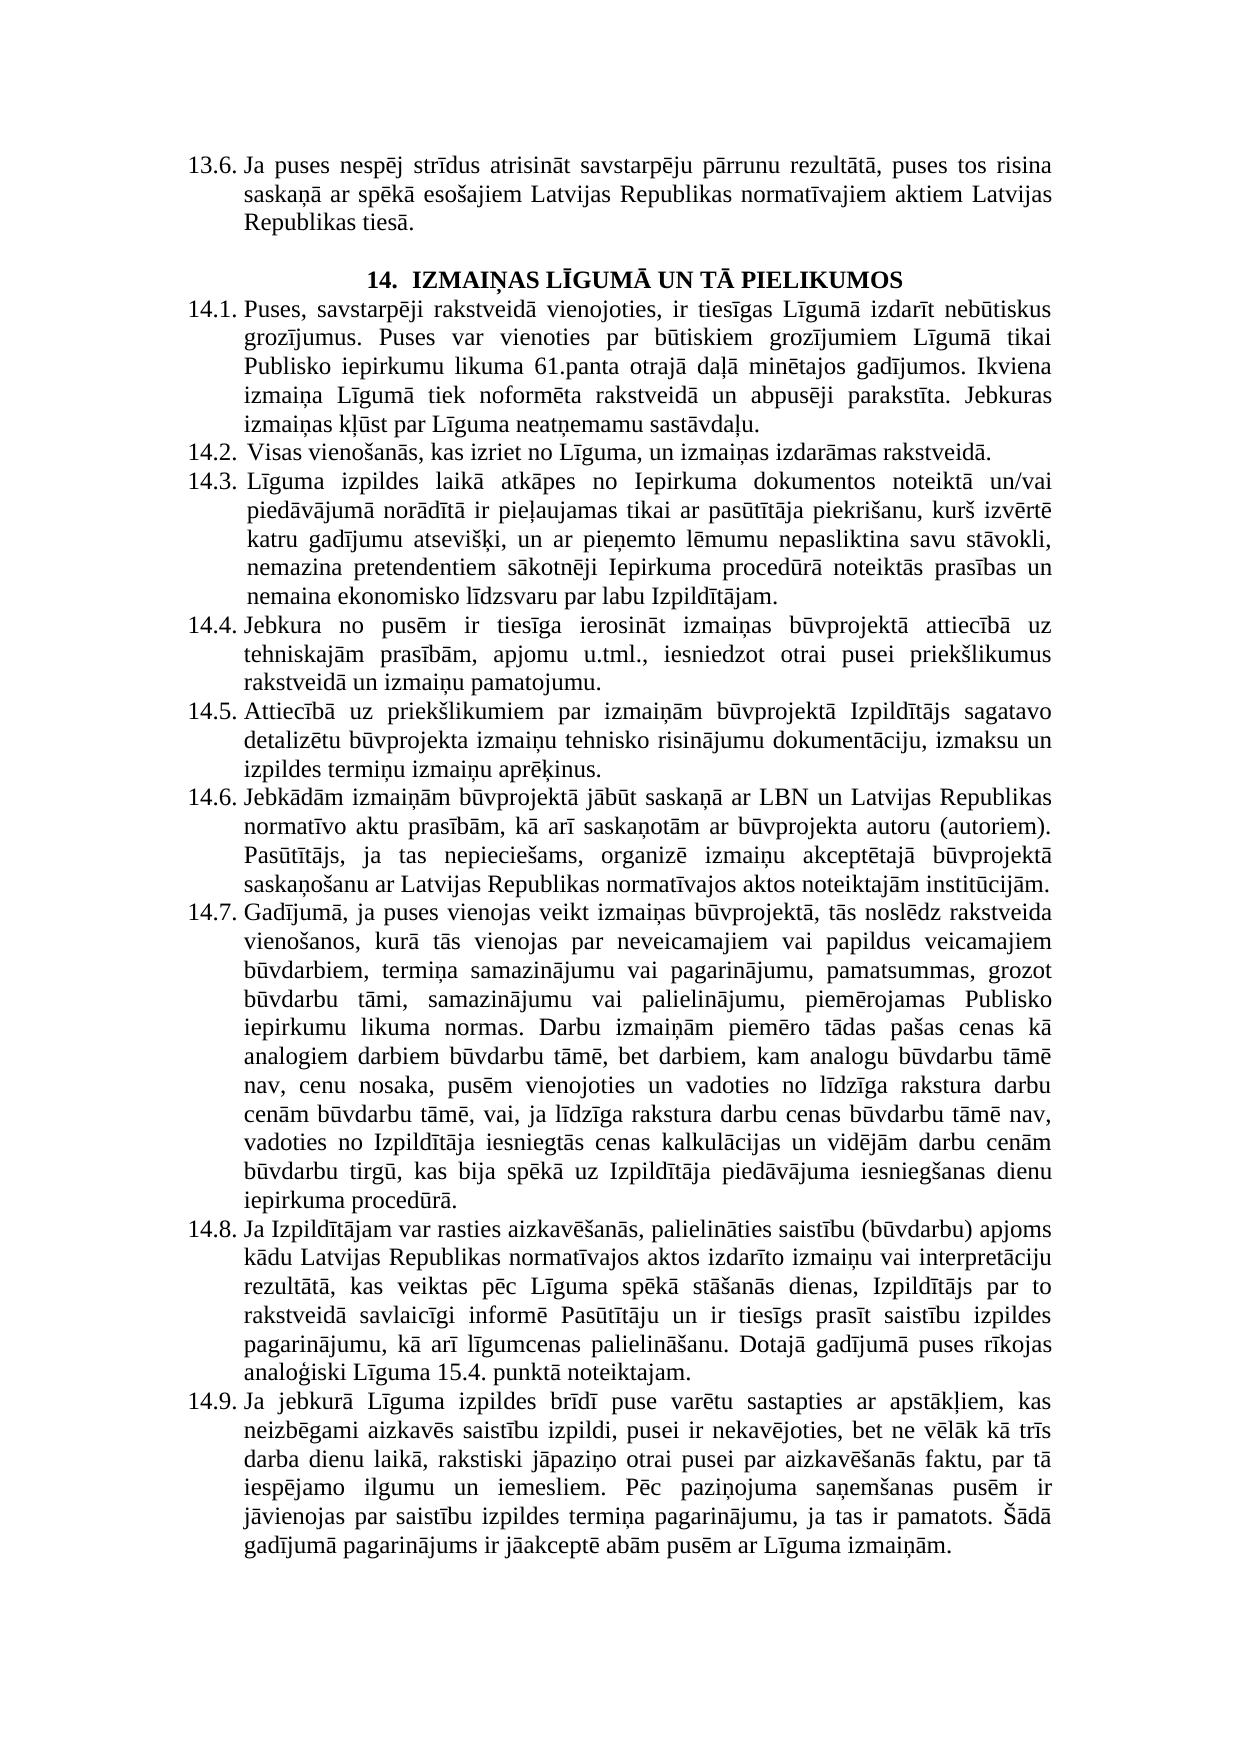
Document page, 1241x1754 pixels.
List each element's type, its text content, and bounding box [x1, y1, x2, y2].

list Attiecībā uz priekšlikumiem par izmaiņām būvprojektā Izpildītājs sagatavo detalizētu būvprojekta izmaiņu tehnisko risinājumu dokumentāciju, izmaksu un izpildes termiņu izmaiņu aprēķinus. [187, 696, 1053, 782]
list Jebkādām izmaiņām būvprojektā jābūt saskaņā ar LBN un Latvijas Republikas normatīvo aktu prasībām, kā arī saskaņotām ar būvprojekta autoru (autoriem). Pasūtītājs, ja tas nepieciešams, organizē izmaiņu akceptētajā būvprojektā saskaņošanu ar Latvijas Republikas normatīvajos aktos noteiktajām institūcijām. [187, 782, 1053, 897]
list Puses, savstarpēji rakstveidā vienojoties, ir tiesīgas Līgumā izdarīt nebūtiskus grozījumus. Puses var vienoties par būtiskiem grozījumiem Līgumā tikai Publisko iepirkumu likuma 61.panta otrajā daļā minētajos gadījumos. Ikviena izmaiņa Līgumā tiek noformēta rakstveidā un abpusēji parakstīta. Jebkuras izmaiņas kļūst par Līguma neatņemamu sastāvdaļu. [187, 294, 1053, 437]
list Visas vienošanās, kas izriet no Līguma, un izmaiņas izdarāmas rakstveidā. [187, 437, 1053, 466]
list Jebkura no pusēm ir tiesīga ierosināt izmaiņas būvprojektā attiecībā uz tehniskajām prasībām, apjomu u.tml., iesniedzot otrai pusei priekšlikumus rakstveidā un izmaiņu pamatojumu. [187, 610, 1053, 696]
list IZMAIŅAS LĪGUMĀ UN TĀ PIELIKUMOS [217, 265, 1053, 294]
list Ja puses nespēj strīdus atrisināt savstarpēju pārrunu rezultātā, puses tos risina saskaņā ar spēkā esošajiem Latvijas Republikas normatīvajiem aktiem Latvijas Republikas tiesā. [187, 150, 1053, 236]
list Līguma izpildes laikā atkāpes no Iepirkuma dokumentos noteiktā un/vai piedāvājumā norādītā ir pieļaujamas tikai ar pasūtītāja piekrišanu, kurš izvērtē katru gadījumu atsevišķi, un ar pieņemto lēmumu nepasliktina savu stāvokli, nemazina pretendentiem sākotnēji Iepirkuma procedūrā noteiktās prasības un nemaina ekonomisko līdzsvaru par labu Izpildītājam. [187, 466, 1053, 610]
list Ja jebkurā Līguma izpildes brīdī puse varētu sastapties ar apstākļiem, kas neizbēgami aizkavēs saistību izpildi, pusei ir nekavējoties, bet ne vēlāk kā trīs darba dienu laikā, rakstiski jāpaziņo otrai pusei par aizkavēšanās faktu, par tā iespējamo ilgumu un iemesliem. Pēc paziņojuma saņemšanas pusēm ir jāvienojas par saistību izpildes termiņa pagarinājumu, ja tas ir pamatots. Šādā gadījumā pagarinājums ir jāakceptē abām pusēm ar Līguma izmaiņām. [187, 1386, 1053, 1559]
subtitle Ja Izpildītājam var rasties aizkavēšanās, palielināties saistību (būvdarbu) apjoms kādu Latvijas Republikas normatīvajos aktos izdarīto izmaiņu vai interpretāciju rezultātā, kas veiktas pēc Līguma spēkā stāšanās dienas, Izpildītājs par to rakstveidā savlaicīgi informē Pasūtītāju un ir tiesīgs prasīt saistību izpildes pagarinājumu, kā arī līgumcenas palielināšanu. Dotajā gadījumā puses rīkojas analoģiski Līguma 15.4. punktā noteiktajam. [187, 1214, 1053, 1386]
list Gadījumā, ja puses vienojas veikt izmaiņas būvprojektā, tās noslēdz rakstveida vienošanos, kurā tās vienojas par neveicamajiem vai papildus veicamajiem būvdarbiem, termiņa samazinājumu vai pagarinājumu, pamatsummas, grozot būvdarbu tāmi, samazinājumu vai palielinājumu, piemērojamas Publisko iepirkumu likuma normas. Darbu izmaiņām piemēro tādas pašas cenas kā analogiem darbiem būvdarbu tāmē, bet darbiem, kam analogu būvdarbu tāmē nav, cenu nosaka, pusēm vienojoties un vadoties no līdzīga rakstura darbu cenām būvdarbu tāmē, vai, ja līdzīga rakstura darbu cenas būvdarbu tāmē nav, vadoties no Izpildītāja iesniegtās cenas kalkulācijas un vidējām darbu cenām būvdarbu tirgū, kas bija spēkā uz Izpildītāja piedāvājuma iesniegšanas dienu iepirkuma procedūrā. [187, 897, 1053, 1214]
